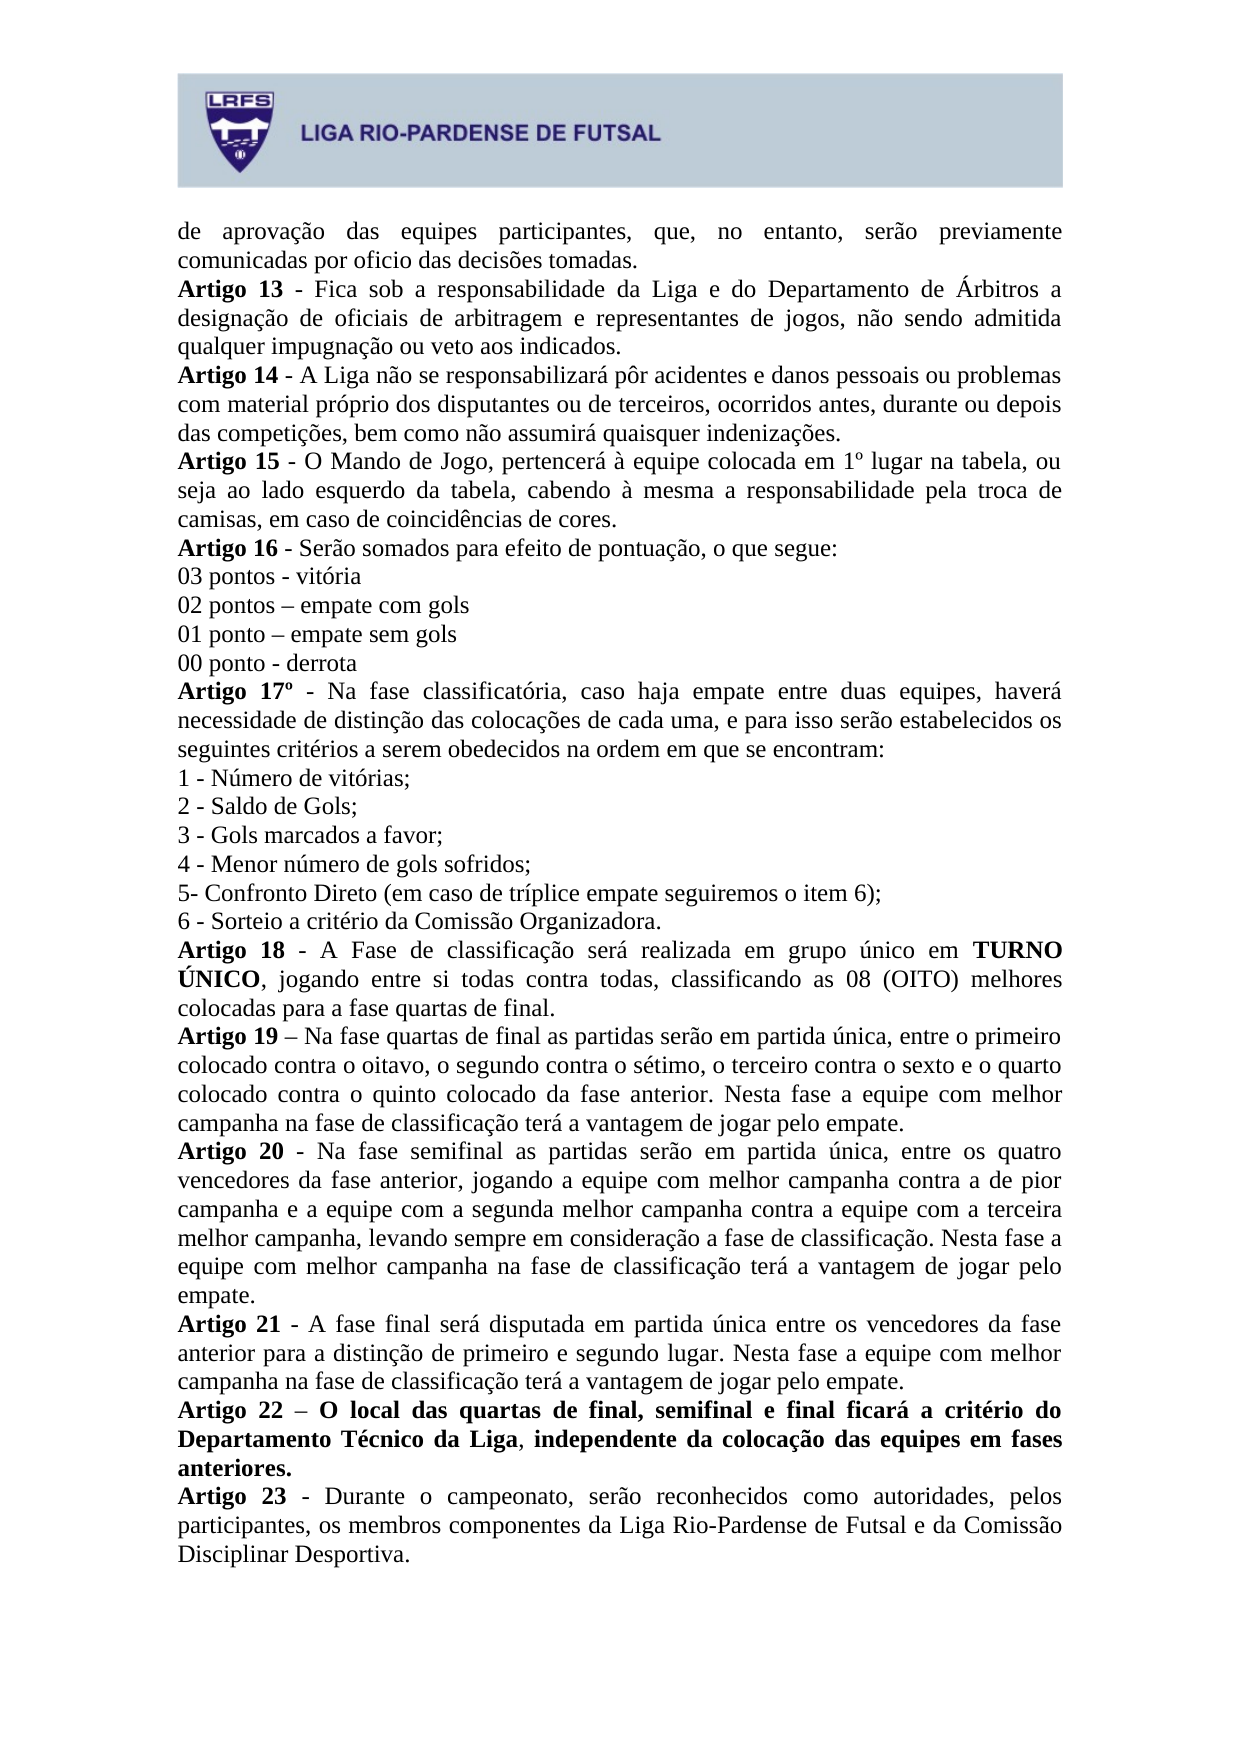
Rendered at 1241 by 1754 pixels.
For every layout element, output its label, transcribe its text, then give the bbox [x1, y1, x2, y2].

text Artigo 22 – O local das quartas de final, semifinal e final ficará a critério do Departamento Técnico da Liga, independente da colocação das equipes em fases anteriores. [177, 1395, 1063, 1481]
text Artigo 14 - A Liga não se responsabilizará pôr acidentes e danos pessoais ou problemas com material próprio dos disputantes ou de terceiros, ocorridos antes, durante ou depois das competições, bem como não assumirá quaisquer indenizações. [177, 360, 1063, 446]
text 01 ponto – empate sem gols [177, 619, 1063, 648]
text 02 pontos – empate com gols [177, 590, 1063, 619]
text 03 pontos - vitória [177, 561, 1063, 590]
text Artigo 18 - A Fase de classificação será realizada em grupo único em TURNO ÚNICO, jogando entre si todas contra todas, classificando as 08 (OITO) melhores colocadas para a fase quartas de final. [177, 935, 1063, 1021]
text Artigo 13 - Fica sob a responsabilidade da Liga e do Departamento de Árbitros a designação de oficiais de arbitragem e representantes de jogos, não sendo admitida qualquer impugnação ou veto aos indicados. [177, 274, 1063, 360]
text 1 - Número de vitórias; [177, 763, 1063, 791]
text Artigo 17º - Na fase classificatória, caso haja empate entre duas equipes, haverá necessidade de distinção das colocações de cada uma, e para isso serão estabelecidos os seguintes critérios a serem obedecidos na ordem em que se encontram: [177, 676, 1063, 763]
text 5- Confronto Direto (em caso de tríplice empate seguiremos o item 6); [177, 878, 1063, 906]
picture [177, 73, 1063, 188]
text Artigo 19 – Na fase quartas de final as partidas serão em partida única, entre o primeiro colocado contra o oitavo, o segundo contra o sétimo, o terceiro contra o sexto e o quarto colocado contra o quinto colocado da fase anterior. Nesta fase a equipe com melhor campanha na fase de classificação terá a vantagem de jogar pelo empate. [177, 1021, 1063, 1136]
text 00 ponto - derrota [177, 648, 1063, 676]
text 3 - Gols marcados a favor; [177, 820, 1063, 849]
text Artigo 16 - Serão somados para efeito de pontuação, o que segue: [177, 533, 1063, 561]
text Artigo 23 - Durante o campeonato, serão reconhecidos como autoridades, pelos participantes, os membros componentes da Liga Rio-Pardense de Futsal e da Comissão Disciplinar Desportiva. [177, 1481, 1063, 1568]
text Artigo 21 - A fase final será disputada em partida única entre os vencedores da fase anterior para a distinção de primeiro e segundo lugar. Nesta fase a equipe com melhor campanha na fase de classificação terá a vantagem de jogar pelo empate. [177, 1309, 1063, 1395]
text Artigo 20 - Na fase semifinal as partidas serão em partida única, entre os quatro vencedores da fase anterior, jogando a equipe com melhor campanha contra a de pior campanha e a equipe com a segunda melhor campanha contra a equipe com a terceira melhor campanha, levando sempre em consideração a fase de classificação. Nesta fase a equipe com melhor campanha na fase de classificação terá a vantagem de jogar pelo empate. [177, 1136, 1063, 1309]
text Artigo 15 - O Mando de Jogo, pertencerá à equipe colocada em 1º lugar na tabela, ou seja ao lado esquerdo da tabela, cabendo à mesma a responsabilidade pela troca de camisas, em caso de coincidências de cores. [177, 446, 1063, 533]
text 2 - Saldo de Gols; [177, 791, 1063, 820]
text 6 - Sorteio a critério da Comissão Organizadora. [177, 906, 1063, 935]
text 4 - Menor número de gols sofridos; [177, 849, 1063, 878]
